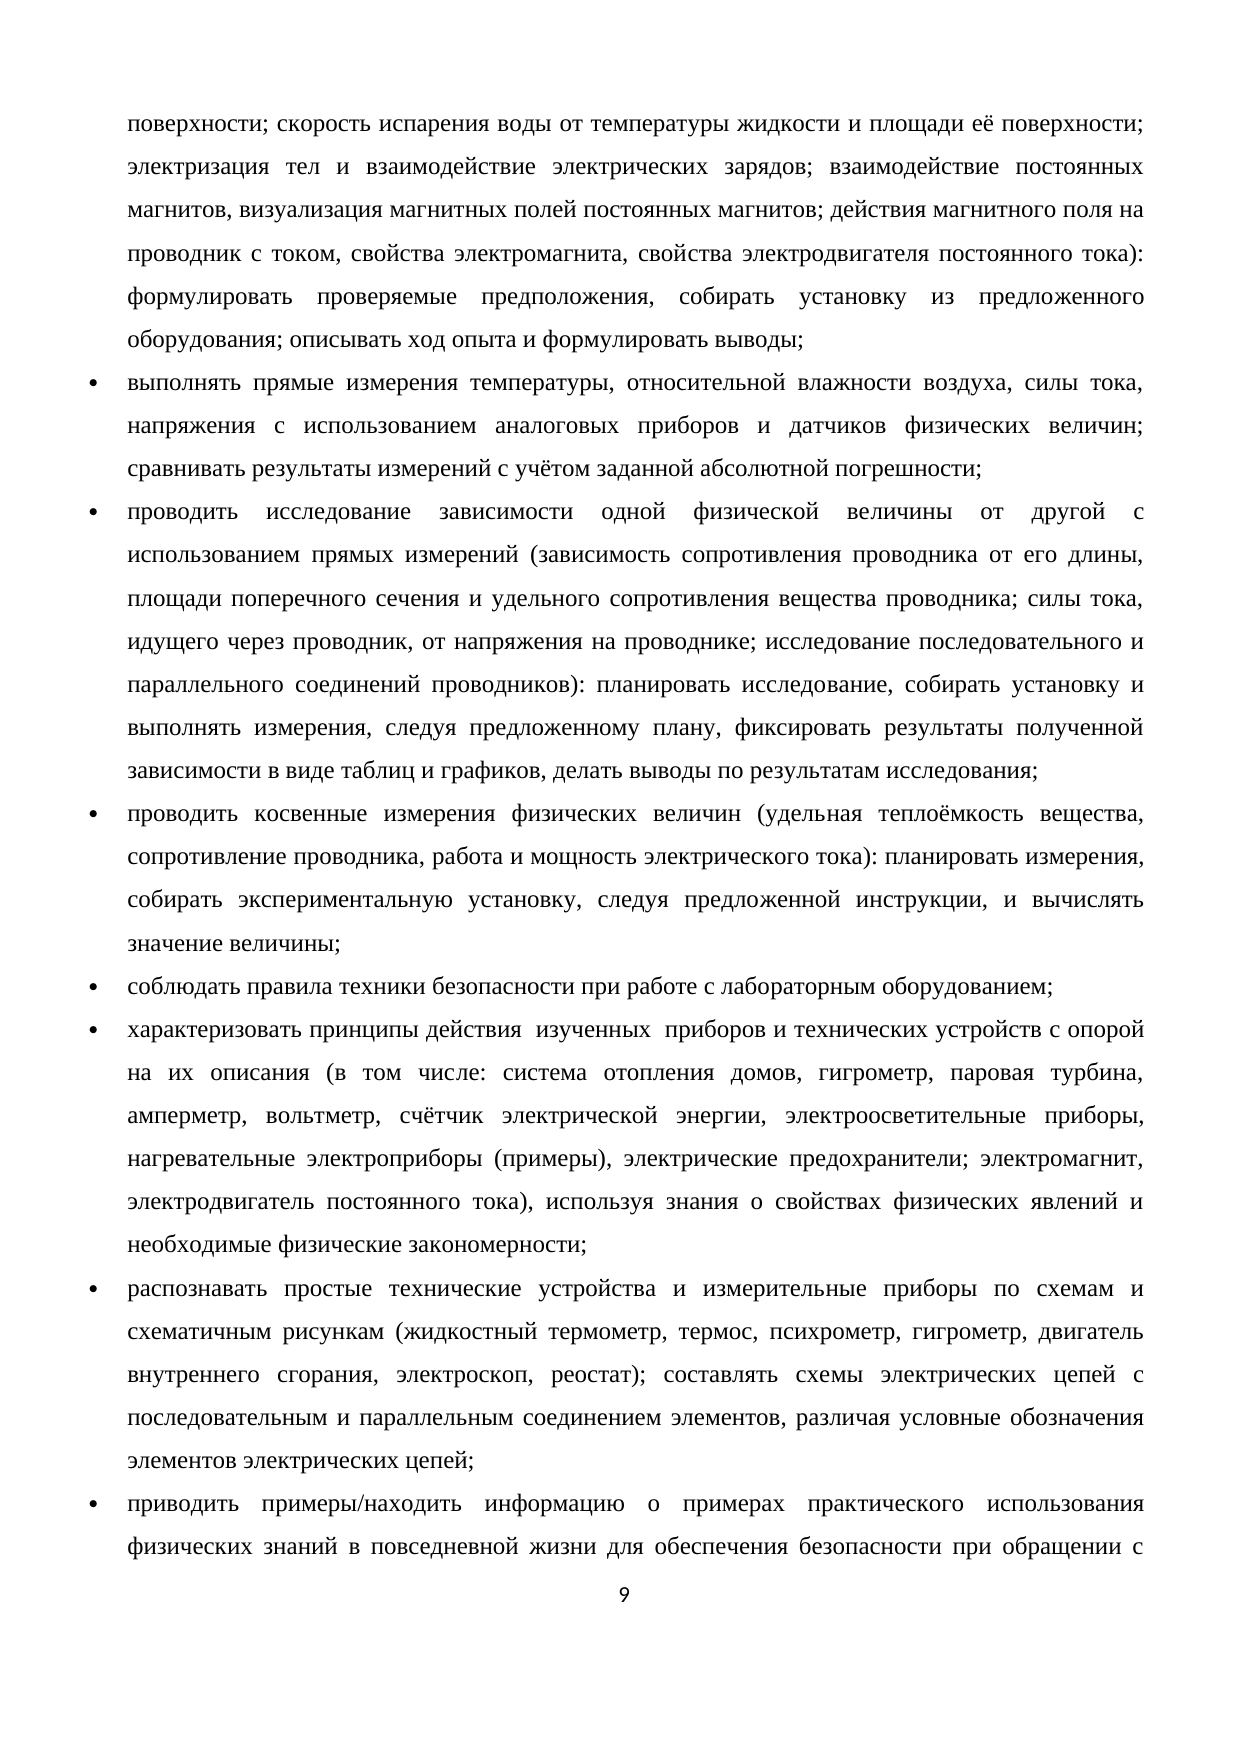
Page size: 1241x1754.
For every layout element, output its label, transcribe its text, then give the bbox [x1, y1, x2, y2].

list соблюдать правила техники безопасности при работе с лабораторным оборудованием; [89, 971, 1144, 999]
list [89, 1488, 1144, 1560]
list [89, 108, 1144, 353]
list распознавать простые технические устройства и измерительные приборы по схемам и схематичным рисункам (жидкостный термометр, термос, психрометр, гигрометр, двигатель внутреннего сгорания, электроскоп, реостат); составлять схемы электрических цепей с последовательным и параллельным соединением элементов, различая условные обозначения элементов электрических цепей; [89, 1273, 1144, 1474]
list проводить косвенные измерения физических величин (удельная теплоёмкость вещества, сопротивление проводника, работа и мощность электрического тока): планировать измерения, собирать экспериментальную установку, следуя предложенной инструкции, и вычислять значение величины; [89, 798, 1144, 956]
list проводить исследование зависимости одной физической величины от другой с использованием прямых измерений (зависимость сопротивления проводника от его длины, площади поперечного сечения и удельного сопротивления вещества проводника; силы тока, идущего через проводник, от напряжения на проводнике; исследование последовательного и параллельного соединений проводников): планировать исследование, собирать установку и выполнять измерения, следуя предложенному плану, фиксировать результаты полученной зависимости в виде таблиц и графиков, делать выводы по результатам исследования; [89, 496, 1144, 784]
list характеризовать принципы действия изученных приборов и технических устройств с опорой на их описания (в том числе: система отопления домов, гигрометр, паровая турбина, амперметр, вольтметр, счётчик электрической энергии, электроосветительные приборы, нагревательные электроприборы (примеры), электрические предохранители; электромагнит, электродвигатель постоянного тока), используя знания о свойствах физических явлений и необходимые физические закономерности; [89, 1014, 1144, 1258]
list выполнять прямые измерения температуры, относительной влажности воздуха, силы тока, напряжения с использованием аналоговых приборов и датчиков физических величин; сравнивать результаты измерений с учётом заданной абсолютной погрешности; [89, 367, 1144, 482]
